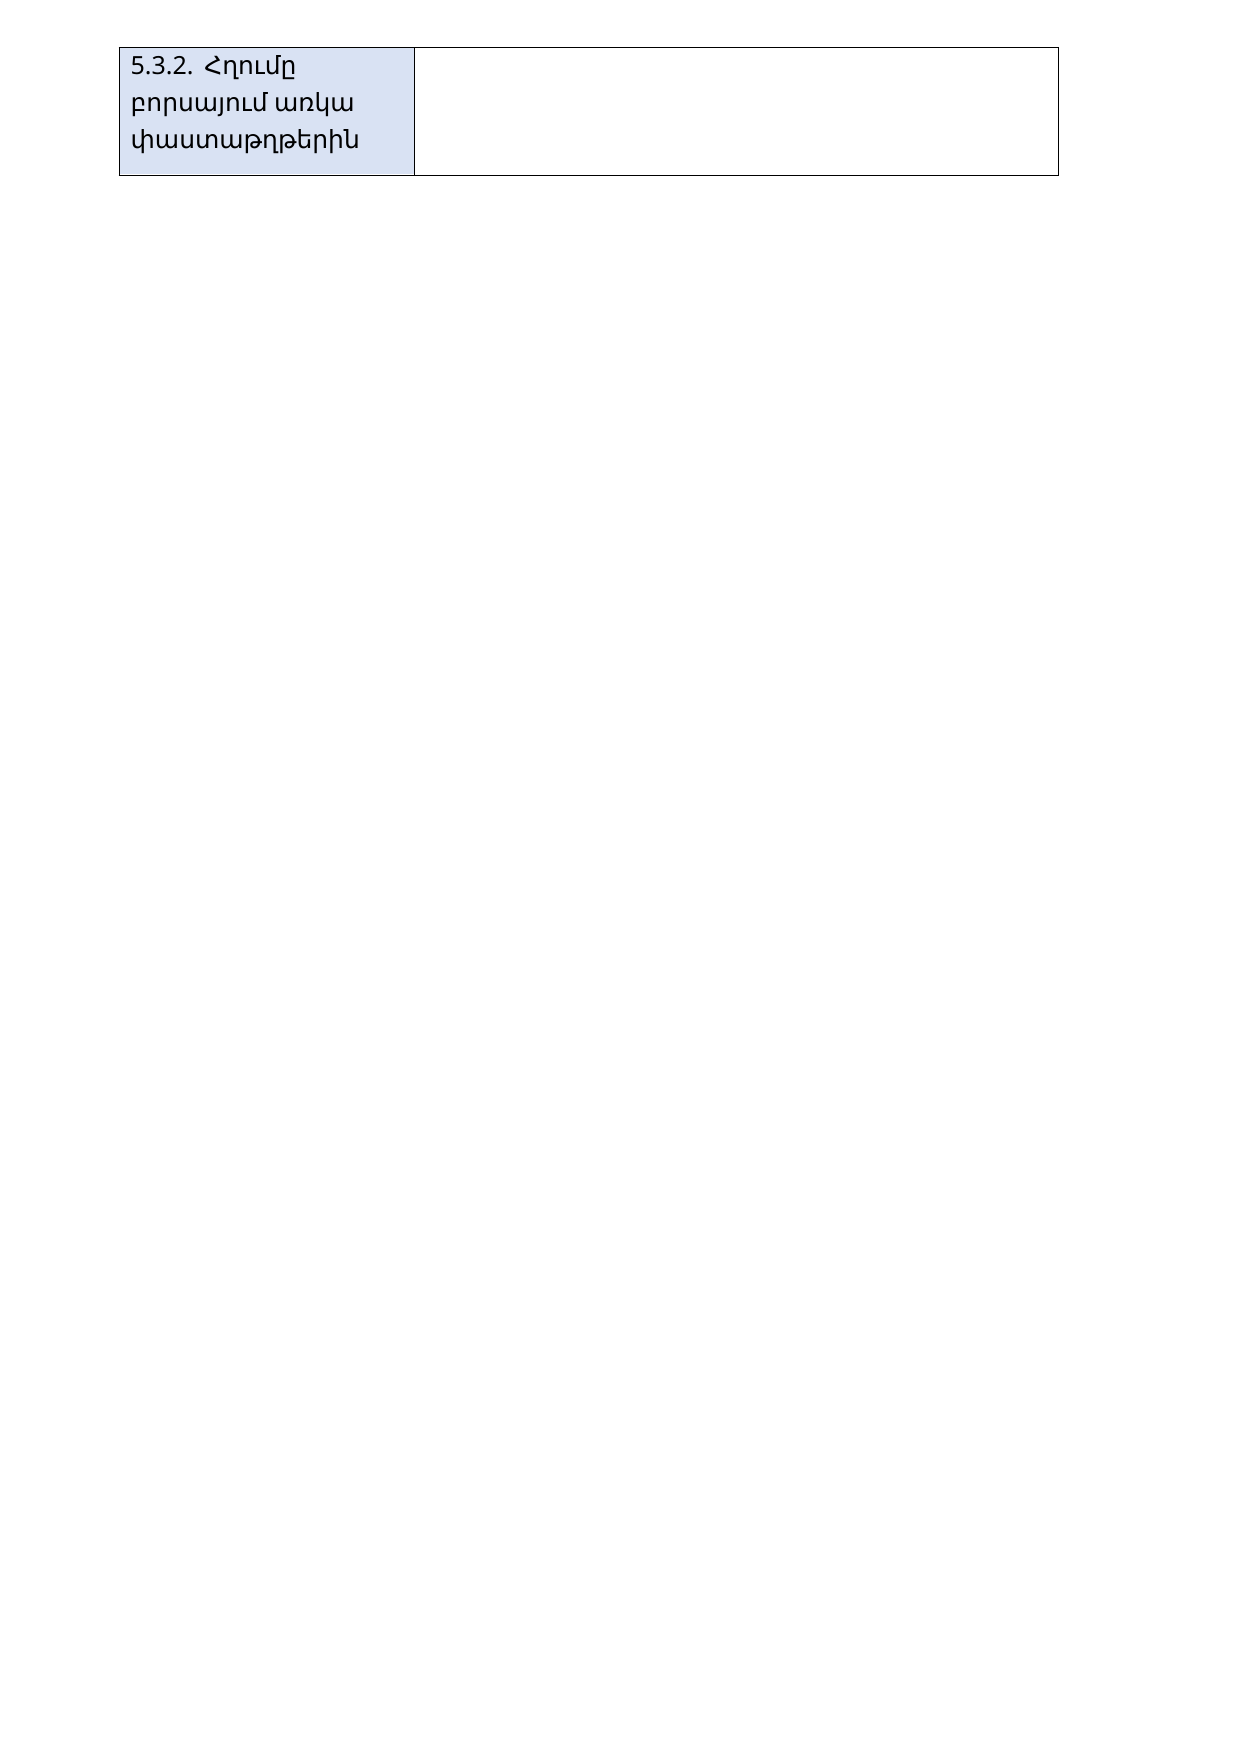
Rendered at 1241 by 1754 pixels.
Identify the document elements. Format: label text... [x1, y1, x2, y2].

table_cell Հղումը բորսայում առկա փաստաթղթերին [120, 48, 414, 174]
table_cell [415, 48, 1058, 174]
